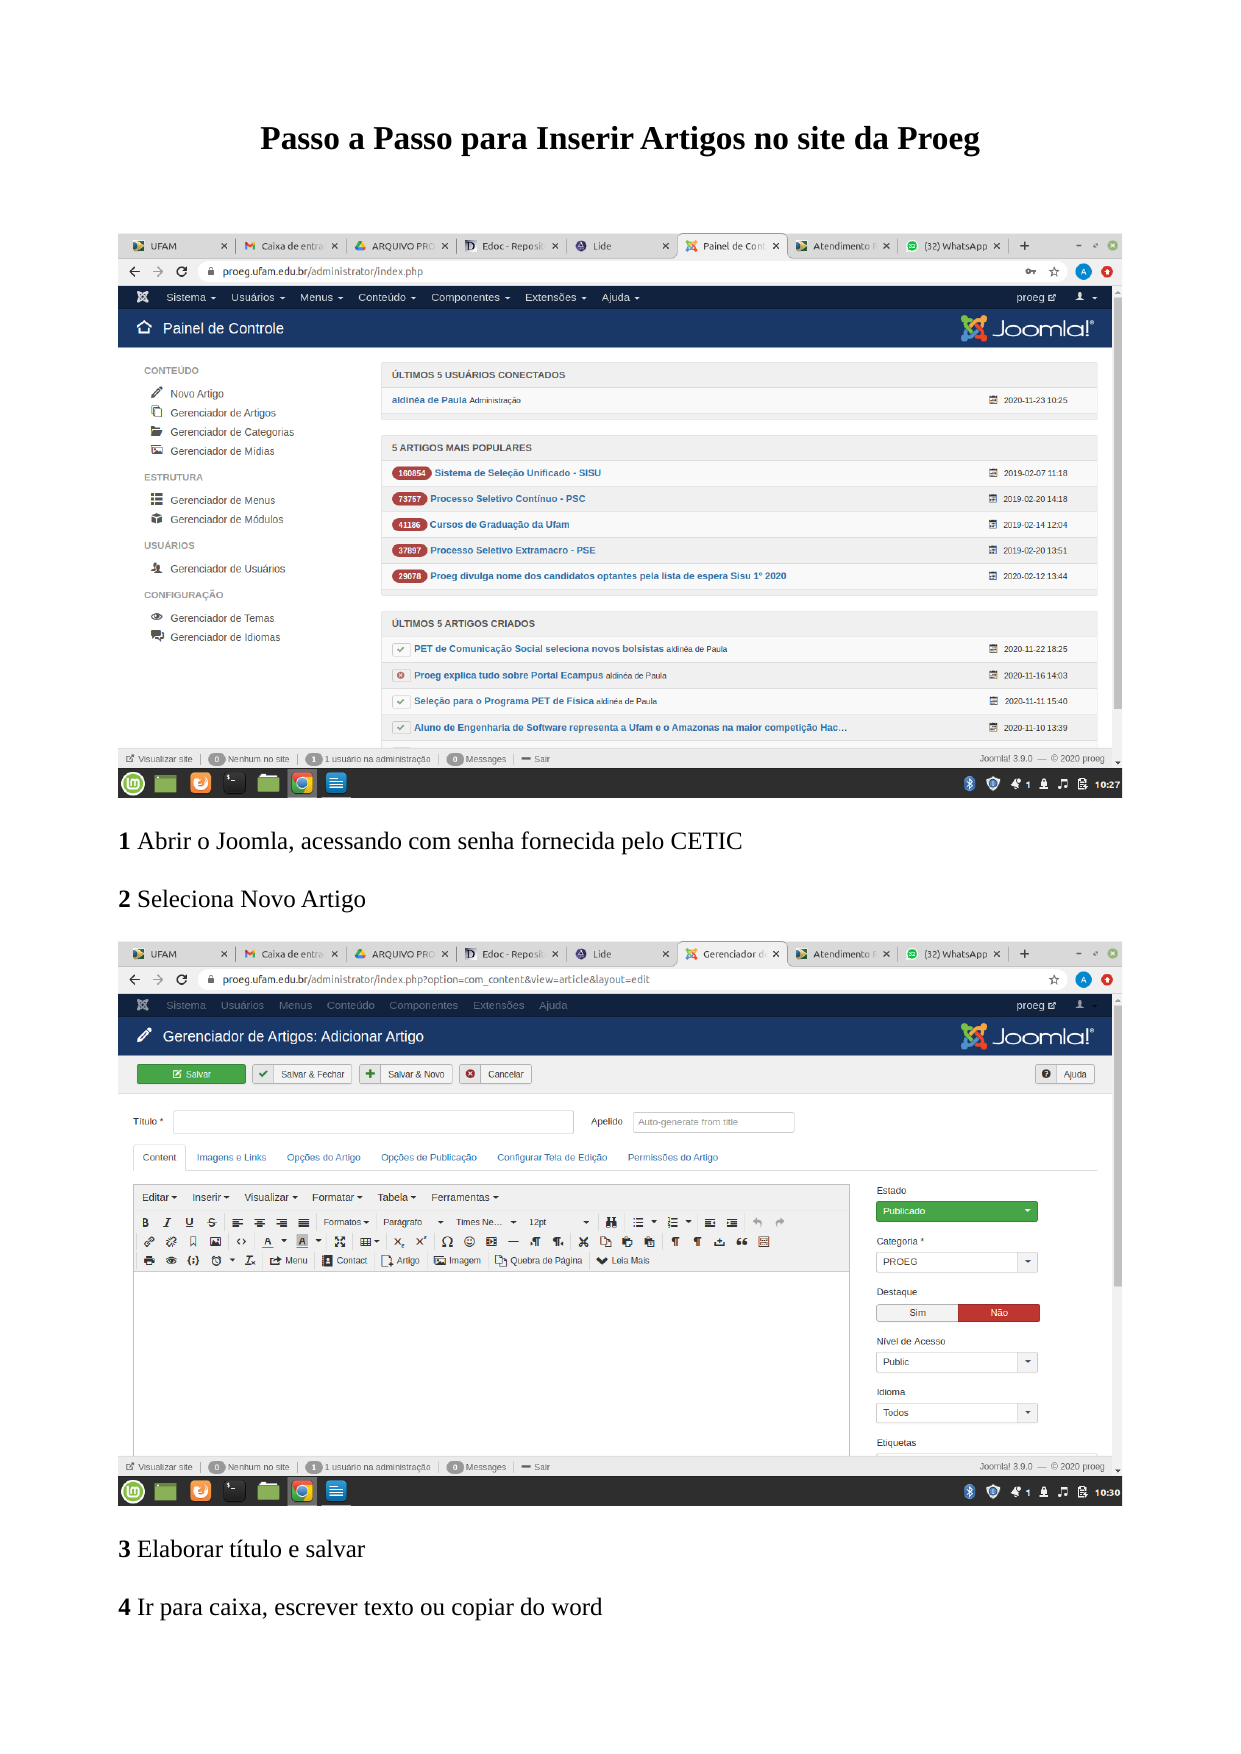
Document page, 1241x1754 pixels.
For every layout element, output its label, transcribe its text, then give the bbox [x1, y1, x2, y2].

text 1 Abrir o Joomla, acessando com senha fornecida pelo CETIC [118, 826, 1122, 855]
text 3 Elaborar título e salvar [118, 1534, 1122, 1563]
picture [118, 941, 1123, 1506]
text Passo a Passo para Inserir Artigos no site da Proeg [118, 118, 1122, 156]
text 2 Seleciona Novo Artigo [118, 884, 1122, 913]
picture [118, 233, 1123, 798]
text 4 Ir para caixa, escrever texto ou copiar do word [118, 1592, 1122, 1621]
